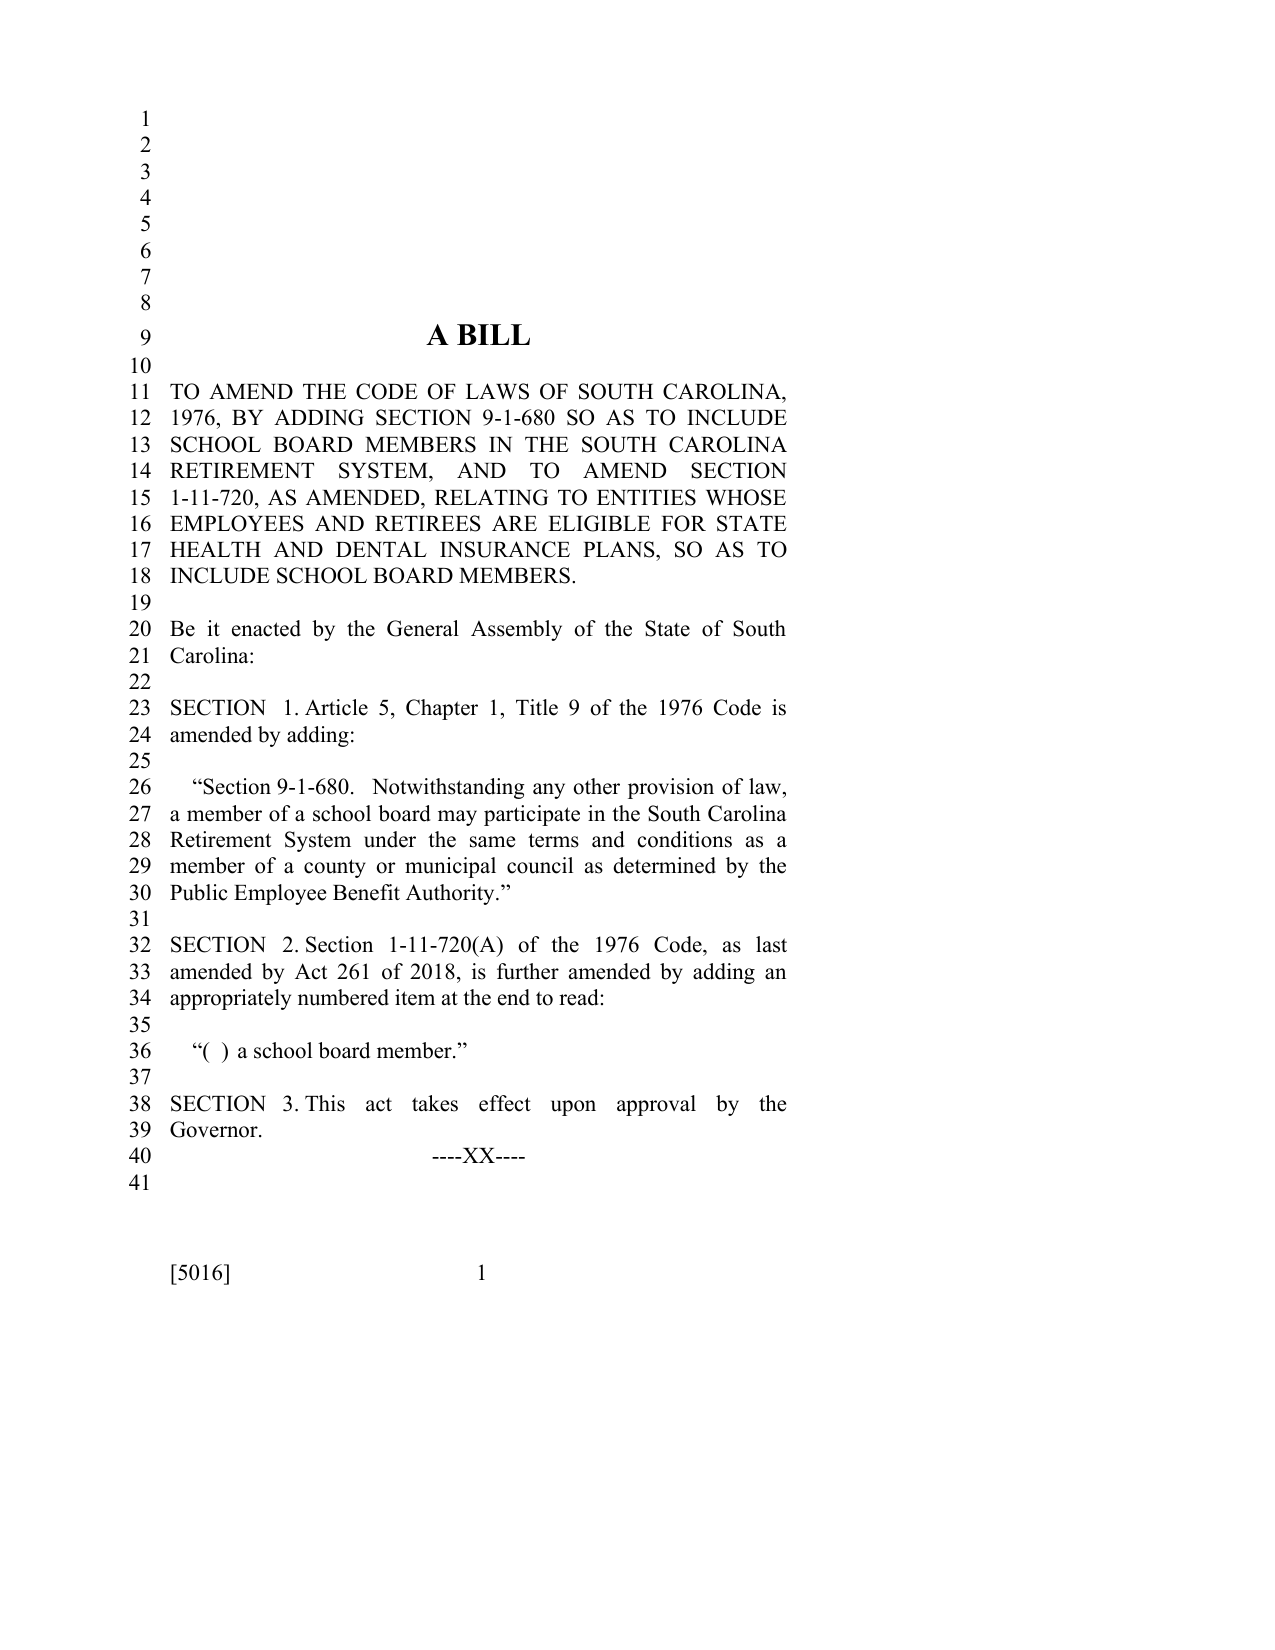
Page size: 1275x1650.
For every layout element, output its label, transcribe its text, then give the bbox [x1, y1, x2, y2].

text TO AMEND THE CODE OF LAWS OF SOUTH CAROLINA, 1976, BY ADDING SECTION 9-1-680 SO AS TO INCLUDE SCHOOL BOARD MEMBERS IN THE SOUTH CAROLINA RETIREMENT SYSTEM, AND TO AMEND SECTION 1-11-720, AS AMENDED, RELATING TO ENTITIES WHOSE EMPLOYEES AND RETIREES ARE ELIGIBLE FOR STATE HEALTH AND DENTAL INSURANCE PLANS, SO AS TO INCLUDE SCHOOL BOARD MEMBERS. [169, 378, 787, 589]
text A BILL [169, 316, 787, 352]
text “( ) a school board member.” [169, 1037, 787, 1063]
text ----XX---- [169, 1142, 787, 1169]
text SECTION 1. Article 5, Chapter 1, Title 9 of the 1976 Code is amended by adding: [169, 694, 787, 747]
text “Section 9-1-680. Notwithstanding any other provision of law, a member of a school board may participate in the South Carolina Retirement System under the same terms and conditions as a member of a county or municipal council as determined by the Public Employee Benefit Authority.” [169, 773, 787, 905]
text SECTION 2. Section 1-11-720(A) of the 1976 Code, as last amended by Act 261 of 2018, is further amended by adding an appropriately numbered item at the end to read: [169, 932, 787, 1011]
text SECTION 3. This act takes effect upon approval by the Governor. [169, 1090, 787, 1142]
text Be it enacted by the General Assembly of the State of South Carolina: [169, 615, 787, 668]
